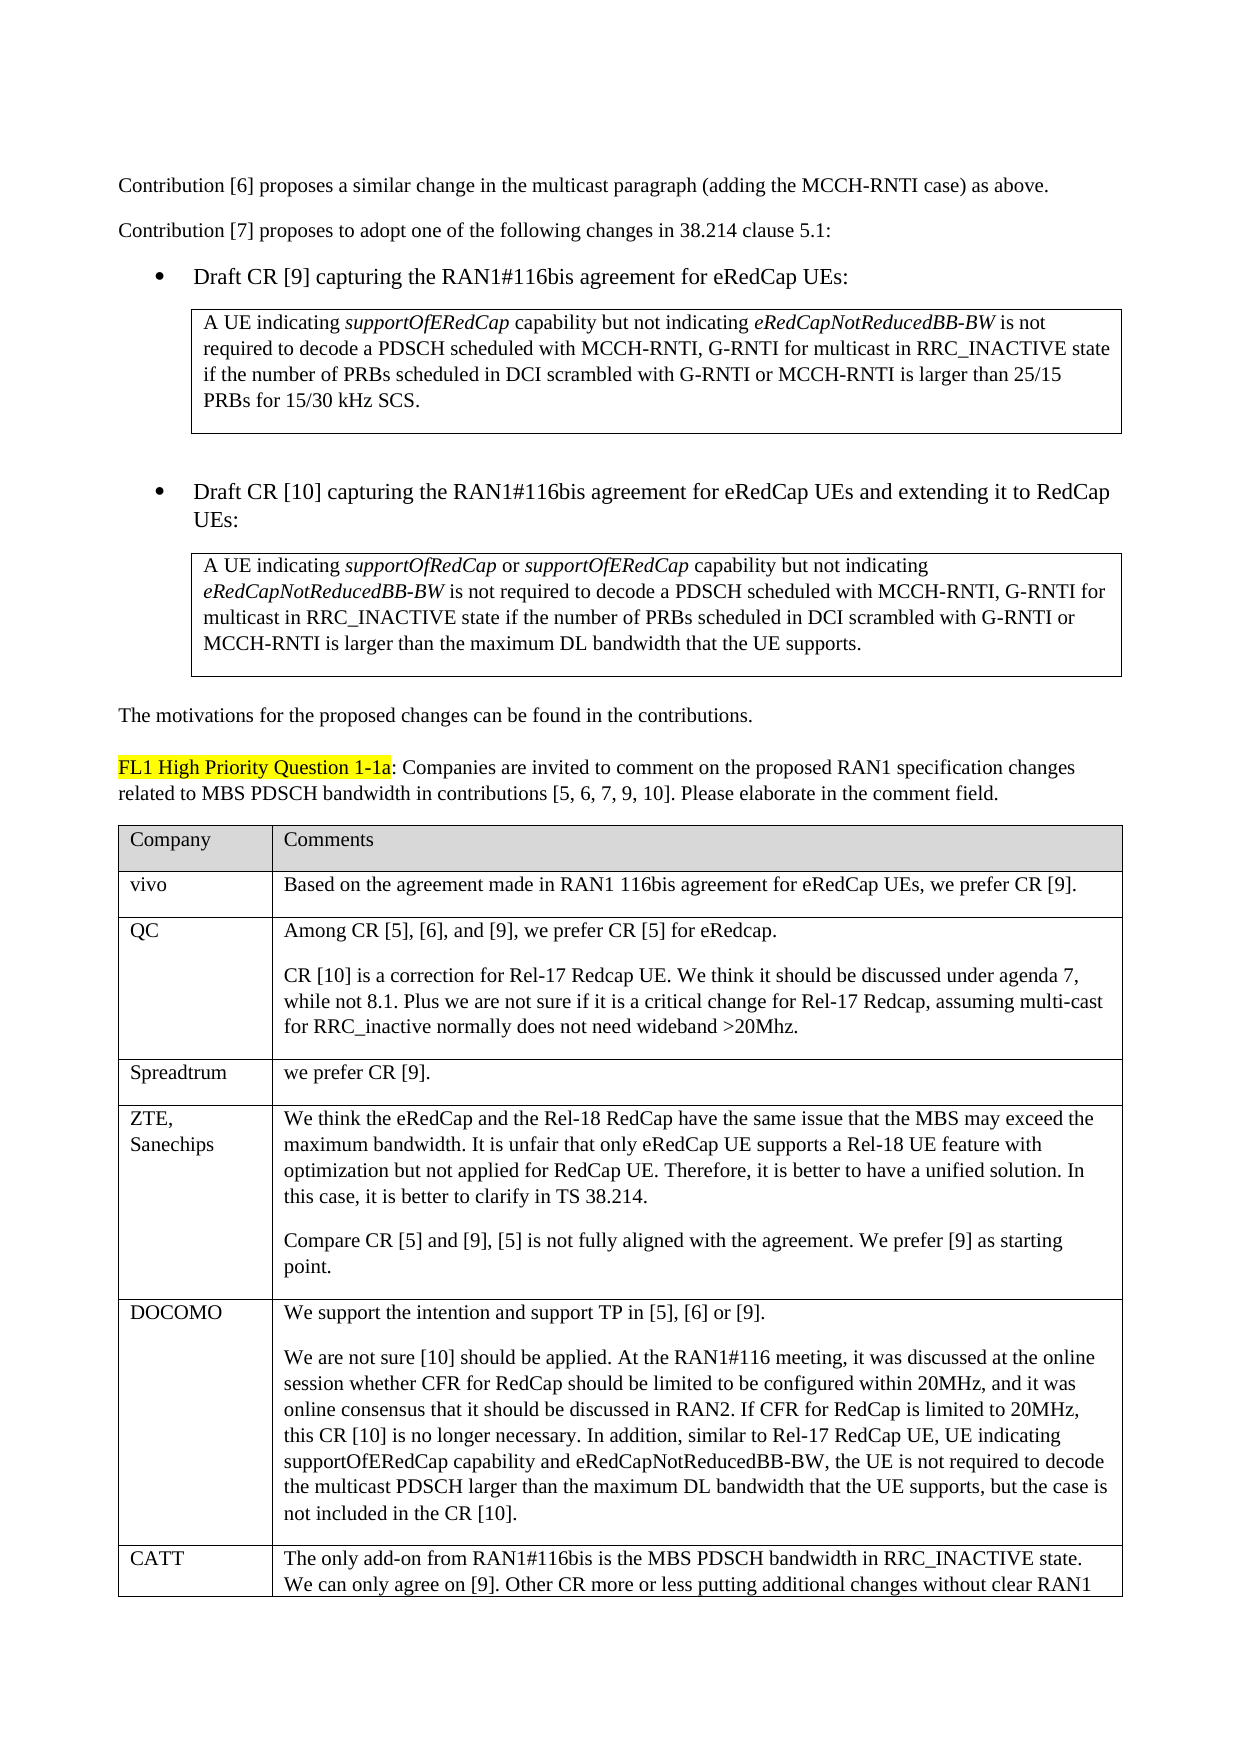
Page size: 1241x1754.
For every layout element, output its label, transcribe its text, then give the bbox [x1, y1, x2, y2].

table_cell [273, 1546, 1122, 1596]
table_cell We think the eRedCap and the Rel-18 RedCap have the same issue that the MBS may exceed the maximum bandwidth. It is unfair that only eRedCap UE supports a Rel-18 UE feature with optimization but not applied for RedCap UE. Therefore, it is better to have a unified solution. In this case, it is better to clarify in TS 38.214. Compare CR [5] and [9], [5] is not fully aligned with the agreement. We prefer [9] as starting point. [273, 1106, 1122, 1299]
table_cell ZTE, Sanechips [119, 1106, 272, 1299]
table_cell We support the intention and support TP in [5], [6] or [9]. We are not sure [10] should be applied. At the RAN1#116 meeting, it was discussed at the online session whether CFR for RedCap should be limited to be configured within 20MHz, and it was online consensus that it should be discussed in RAN2. If CFR for RedCap is limited to 20MHz, this CR [10] is no longer necessary. In addition, similar to Rel-17 RedCap UE, UE indicating supportOfERedCap capability and eRedCapNotReducedBB-BW, the UE is not required to decode the multicast PDSCH larger than the maximum DL bandwidth that the UE supports, but the case is not included in the CR [10]. [273, 1300, 1122, 1545]
table_cell vivo [119, 872, 272, 917]
text Contribution [7] proposes to adopt one of the following changes in 38.214 clause 5.1: [118, 218, 1122, 242]
table_cell QC [119, 918, 272, 1059]
table_cell Spreadtrum [119, 1060, 272, 1105]
table_cell we prefer CR [9]. [273, 1060, 1122, 1105]
table_header Company [119, 826, 272, 871]
table_cell Based on the agreement made in RAN1 116bis agreement for eRedCap UEs, we prefer CR [9]. [273, 872, 1122, 917]
table_header A UE indicating supportOfERedCap capability but not indicating eRedCapNotReducedBB-BW is not required to decode a PDSCH scheduled with MCCH-RNTI, G-RNTI for multicast in RRC_INACTIVE state if the number of PRBs scheduled in DCI scrambled with G-RNTI or MCCH-RNTI is larger than 25/15 PRBs for 15/30 kHz SCS. [192, 310, 1121, 433]
list Draft CR [10] capturing the RAN1#116bis agreement for eRedCap UEs and extending it to RedCap UEs: [156, 478, 1122, 532]
text Contribution [6] proposes a similar change in the multicast paragraph (adding the MCCH-RNTI case) as above. [118, 147, 1122, 197]
list Draft CR [9] capturing the RAN1#116bis agreement for eRedCap UEs: [156, 263, 1122, 289]
table_header Comments [273, 826, 1122, 871]
table_cell DOCOMO [119, 1300, 272, 1545]
table_cell Among CR [5], [6], and [9], we prefer CR [5] for eRedcap. CR [10] is a correction for Rel-17 Redcap UE. We think it should be discussed under agenda 7, while not 8.1. Plus we are not sure if it is a critical change for Rel-17 Redcap, assuming multi-cast for RRC_inactive normally does not need wideband >20Mhz. [273, 918, 1122, 1059]
table_cell CATT [119, 1546, 272, 1596]
table_header A UE indicating supportOfRedCap or supportOfERedCap capability but not indicating eRedCapNotReducedBB-BW is not required to decode a PDSCH scheduled with MCCH-RNTI, G-RNTI for multicast in RRC_INACTIVE state if the number of PRBs scheduled in DCI scrambled with G-RNTI or MCCH-RNTI is larger than the maximum DL bandwidth that the UE supports. [192, 554, 1121, 676]
text The motivations for the proposed changes can be found in the contributions. FL1 High Priority Question 1-1a: Companies are invited to comment on the proposed RAN1 specification changes related to MBS PDSCH bandwidth in contributions [5, 6, 7, 9, 10]. Please elaborate in the comment field. [118, 677, 1122, 805]
